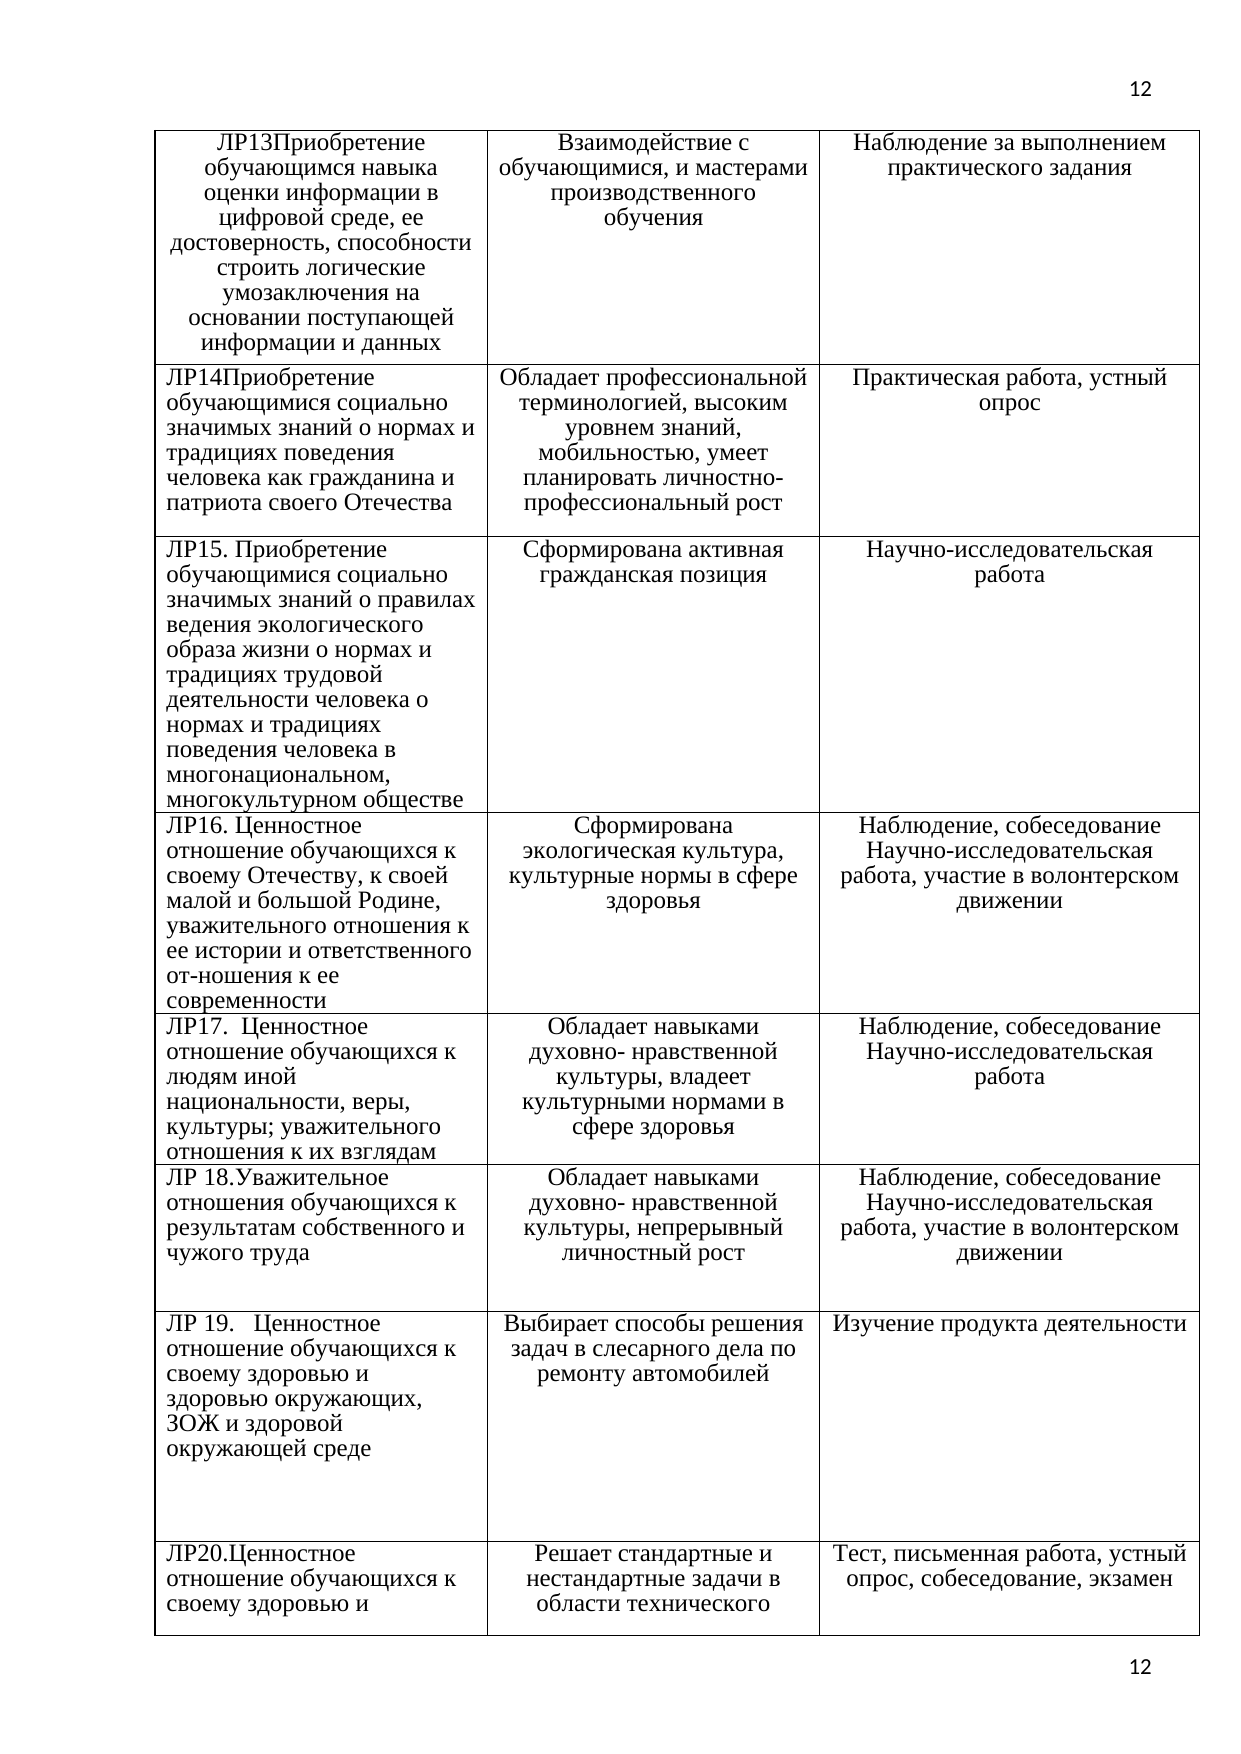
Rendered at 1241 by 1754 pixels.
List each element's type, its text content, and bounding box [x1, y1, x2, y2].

table_cell Изучение продукта деятельности [820, 1312, 1199, 1541]
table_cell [156, 1542, 487, 1635]
table_cell Сформирована активная гражданская позиция [488, 537, 819, 812]
table_cell ЛР17. Ценностное отношение обучающихся к людям иной национальности, веры, культуры; уважительного отношения к их взглядам [156, 1014, 487, 1164]
table_cell Взаимодействие с обучающимися, и мастерами производственного обучения [488, 131, 819, 364]
table_cell ЛР 19. Ценностное отношение обучающихся к своему здоровью и здоровью окружающих, ЗОЖ и здоровой окружающей среде [156, 1312, 487, 1541]
table_cell ЛР16. Ценностное отношение обучающихся к своему Отечеству, к своей малой и большой Родине, уважительного отношения к ее истории и ответственного от-ношения к ее современности [156, 813, 487, 1013]
table_cell Сформирована экологическая культура, культурные нормы в сфере здоровья [488, 813, 819, 1013]
table_cell Обладает профессиональной терминологией, высоким уровнем знаний, мобильностью, умеет планировать личностно-профессиональный рост [488, 365, 819, 536]
table_cell Наблюдение, собеседование Научно-исследовательская работа, участие в волонтерском движении [820, 813, 1199, 1013]
table_cell Научно-исследовательская работа [820, 537, 1199, 812]
table_cell Обладает навыками духовно- нравственной культуры, непрерывный личностный рост [488, 1165, 819, 1311]
table_cell Наблюдение за выполнением практического задания [820, 131, 1199, 364]
table_cell Выбирает способы решения задач в слесарного дела по ремонту автомобилей [488, 1312, 819, 1541]
table_cell ЛР15. Приобретение обучающимися социально значимых знаний о правилах ведения экологического образа жизни о нормах и традициях трудовой деятельности человека о нормах и традициях поведения человека в многонациональном, многокультурном обществе [156, 537, 487, 812]
table_cell ЛР14Приобретение обучающимися социально значимых знаний о нормах и традициях поведения человека как гражданина и патриота своего Отечества [156, 365, 487, 536]
table_cell Обладает навыками духовно- нравственной культуры, владеет культурными нормами в сфере здоровья [488, 1014, 819, 1164]
table_cell ЛР 18.Уважительное отношения обучающихся к результатам собственного и чужого труда [156, 1165, 487, 1311]
table_cell ЛР13Приобретение обучающимся навыка оценки информации в цифровой среде, ее достоверность, способности строить логические умозаключения на основании поступающей информации и данных [156, 131, 487, 364]
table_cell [820, 1542, 1199, 1635]
table_cell Практическая работа, устный опрос [820, 365, 1199, 536]
table_cell Наблюдение, собеседование Научно-исследовательская работа [820, 1014, 1199, 1164]
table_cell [488, 1542, 819, 1635]
table_cell Наблюдение, собеседование Научно-исследовательская работа, участие в волонтерском движении [820, 1165, 1199, 1311]
